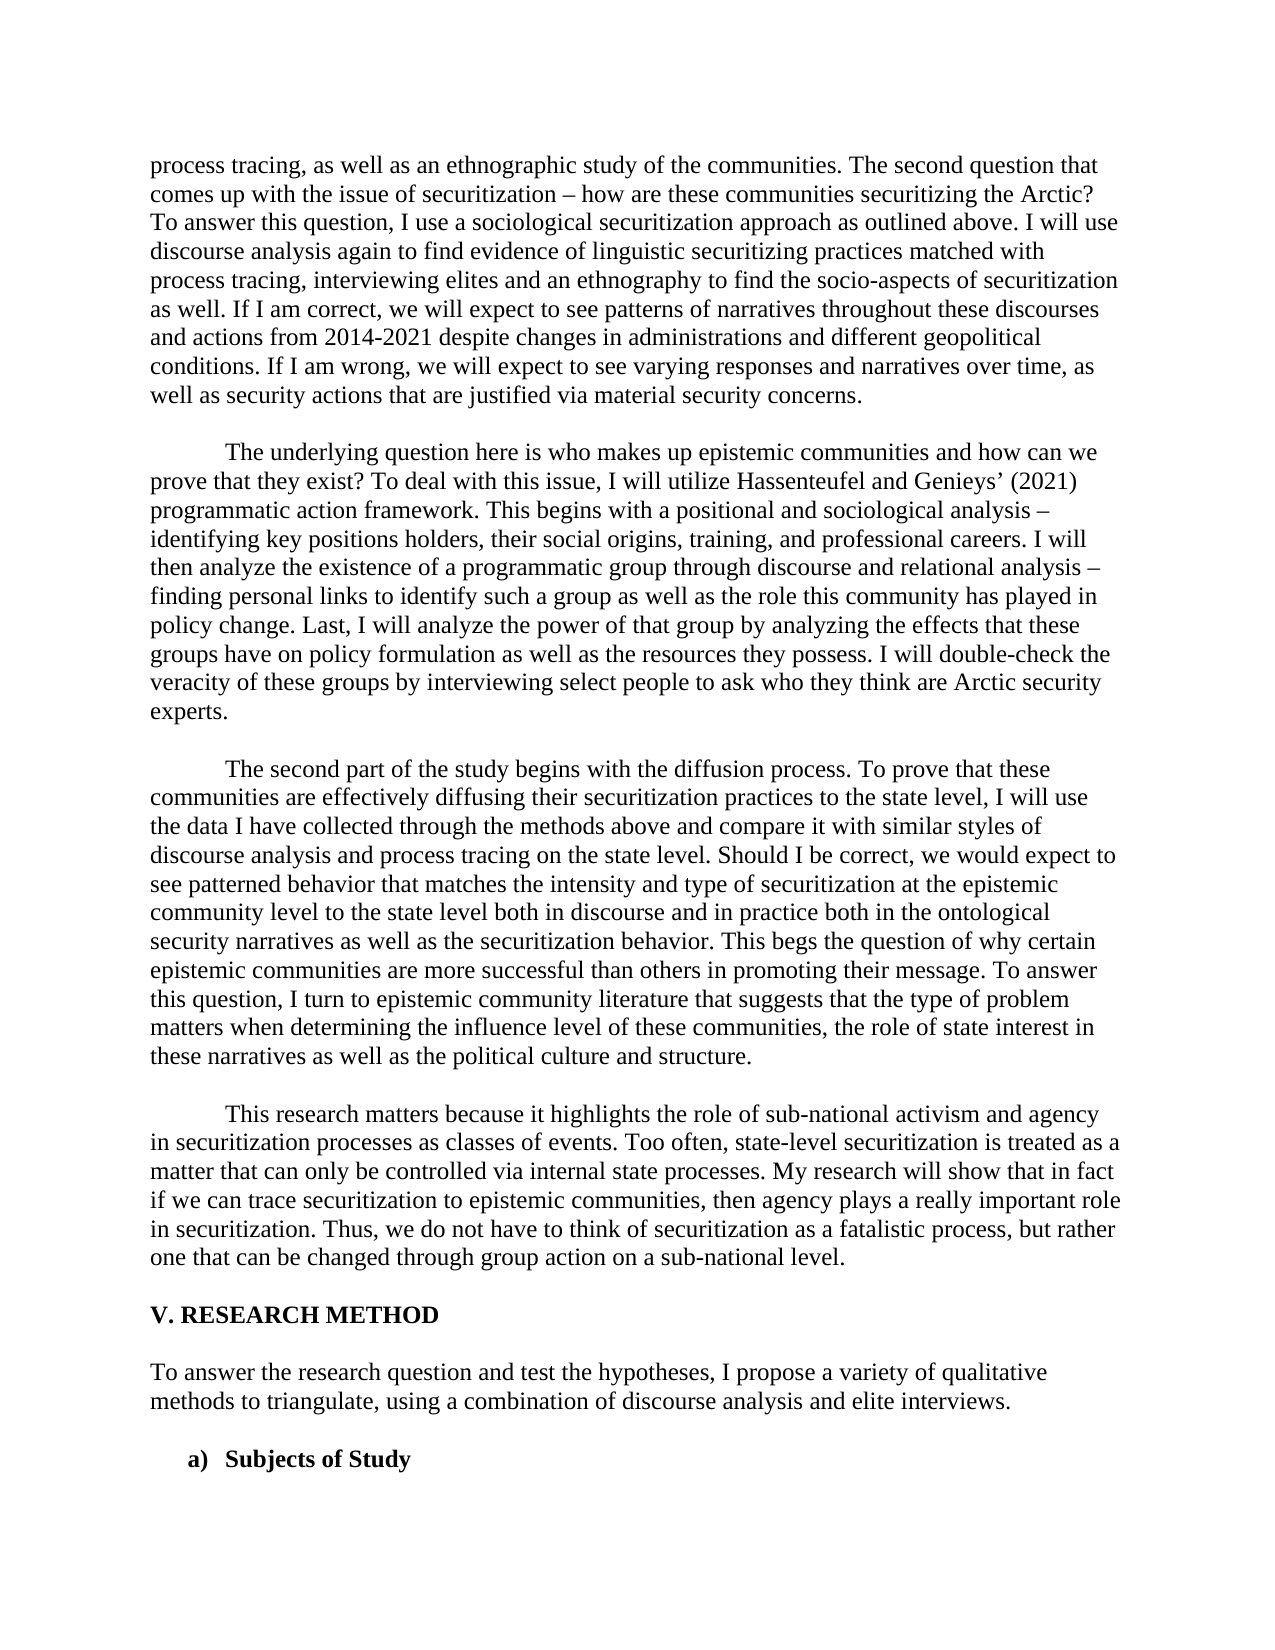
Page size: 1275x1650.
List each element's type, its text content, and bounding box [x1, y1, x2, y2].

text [150, 150, 1125, 409]
list Subjects of Study [187, 1444, 1125, 1472]
text The second part of the study begins with the diffusion process. To prove that these communities are effectively diffusing their securitization practices to the state level, I will use the data I have collected through the methods above and compare it with similar styles of discourse analysis and process tracing on the state level. Should I be correct, we would expect to see patterned behavior that matches the intensity and type of securitization at the epistemic community level to the state level both in discourse and in practice both in the ontological security narratives as well as the securitization behavior. This begs the question of why certain epistemic communities are more successful than others in promoting their message. To answer this question, I turn to epistemic community literature that suggests that the type of problem matters when determining the influence level of these communities, the role of state interest in these narratives as well as the political culture and structure. [150, 754, 1125, 1070]
text This research matters because it highlights the role of sub-national activism and agency in securitization processes as classes of events. Too often, state-level securitization is treated as a matter that can only be controlled via internal state processes. My research will show that in fact if we can trace securitization to epistemic communities, then agency plays a really important role in securitization. Thus, we do not have to think of securitization as a fatalistic process, but rather one that can be changed through group action on a sub-national level. [150, 1099, 1125, 1271]
text The underlying question here is who makes up epistemic communities and how can we prove that they exist? To deal with this issue, I will utilize Hassenteufel and Genieys’ (2021) programmatic action framework. This begins with a positional and sociological analysis – identifying key positions holders, their social origins, training, and professional careers. I will then analyze the existence of a programmatic group through discourse and relational analysis – finding personal links to identify such a group as well as the role this community has played in policy change. Last, I will analyze the power of that group by analyzing the effects that these groups have on policy formulation as well as the resources they possess. I will double-check the veracity of these groups by interviewing select people to ask who they think are Arctic security experts. [150, 437, 1125, 725]
text To answer the research question and test the hypotheses, I propose a variety of qualitative methods to triangulate, using a combination of discourse analysis and elite interviews. [150, 1357, 1125, 1415]
text V. RESEARCH METHOD [150, 1300, 1125, 1329]
